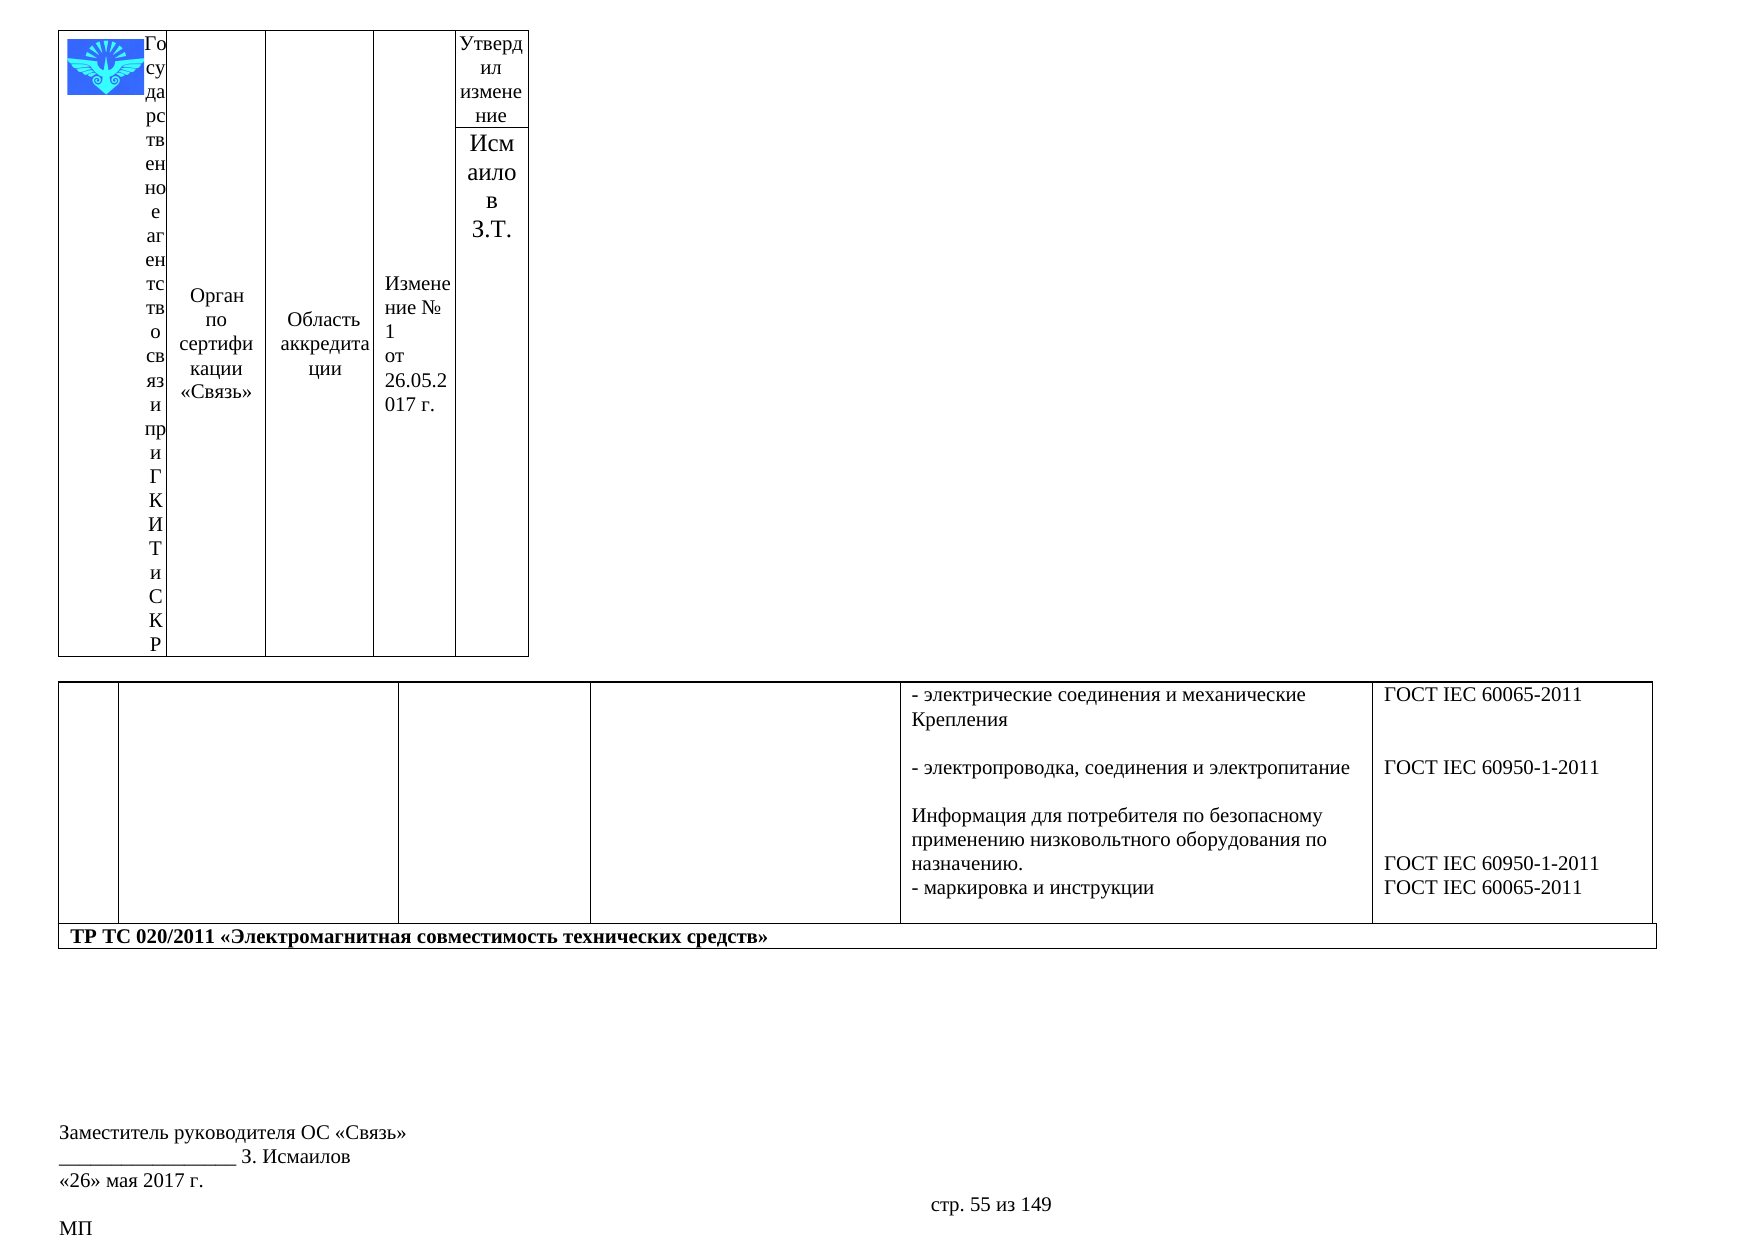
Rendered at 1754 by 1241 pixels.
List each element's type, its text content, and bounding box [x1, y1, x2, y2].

table_cell [399, 683, 590, 923]
table_cell - электрические соединения и механические Крепления - электропроводка, соединения и электропитание Информация для потребителя по безопасному применению низковольтного оборудования по назначению. - маркировка и инструкции [901, 683, 1372, 923]
table_cell ТР ТС 020/2011 «Электромагнитная совместимость технических средств» [59, 924, 1656, 948]
table_cell ГОСТ IEC 60065-2011 ГОСТ IEC 60950-1-2011 ГОСТ IEC 60950-1-2011 ГОСТ IEC 60065-2011 [1373, 683, 1652, 923]
table_cell [591, 683, 900, 923]
table_cell [119, 683, 398, 923]
picture [67, 39, 145, 95]
table_cell [59, 683, 118, 923]
